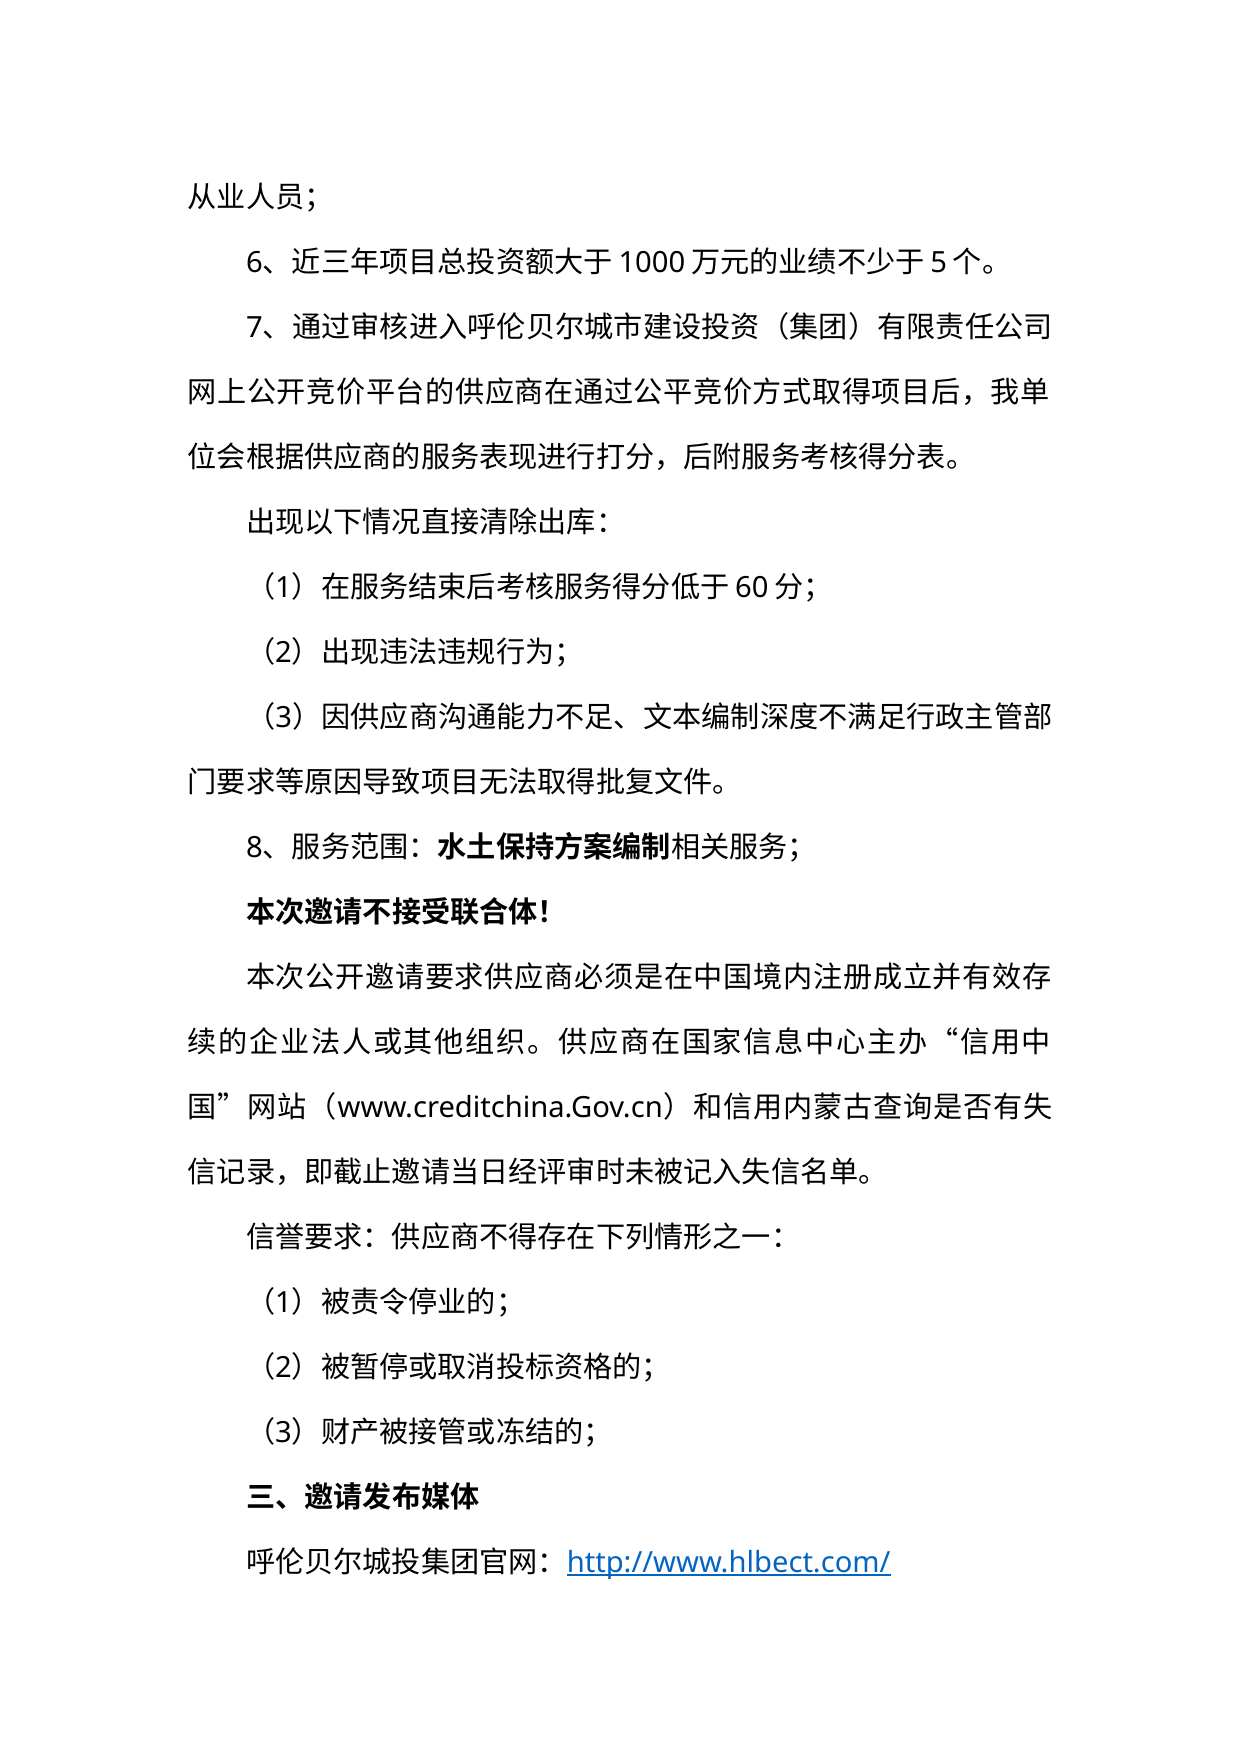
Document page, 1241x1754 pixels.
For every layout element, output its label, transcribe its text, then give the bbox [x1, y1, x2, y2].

text 7、通过审核进入呼伦贝尔城市建设投资（集团）有限责任公司网上公开竞价平台的供应商在通过公平竞价方式取得项目后，我单位会根据供应商的服务表现进行打分，后附服务考核得分表。 [187, 292, 1053, 487]
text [187, 162, 1053, 227]
text 本次邀请不接受联合体！ [187, 877, 1053, 942]
text 本次公开邀请要求供应商必须是在中国境内注册成立并有效存续的企业法人或其他组织。供应商在国家信息中心主办“信用中国”网站（www.creditchina.Gov.cn）和信用内蒙古查询是否有失信记录，即截止邀请当日经评审时未被记入失信名单。 [187, 942, 1053, 1202]
text （3）财产被接管或冻结的； [187, 1397, 1053, 1462]
text （3）因供应商沟通能力不足、文本编制深度不满足行政主管部门要求等原因导致项目无法取得批复文件。 [187, 682, 1053, 812]
text 8、服务范围：水土保持方案编制相关服务； [187, 812, 1053, 877]
text （2）被暂停或取消投标资格的； [187, 1332, 1053, 1397]
text （2）出现违法违规行为； [187, 617, 1053, 682]
text 信誉要求：供应商不得存在下列情形之一： [187, 1202, 1053, 1267]
text 6、近三年项目总投资额大于1000万元的业绩不少于5个。 [187, 227, 1053, 292]
text 出现以下情况直接清除出库： [187, 487, 1053, 552]
text （1）被责令停业的； [187, 1267, 1053, 1332]
text 呼伦贝尔城投集团官网：http://www.hlbect.com/ [187, 1527, 1053, 1592]
text （1）在服务结束后考核服务得分低于60分； [187, 552, 1053, 617]
text 三、邀请发布媒体 [187, 1462, 1053, 1527]
